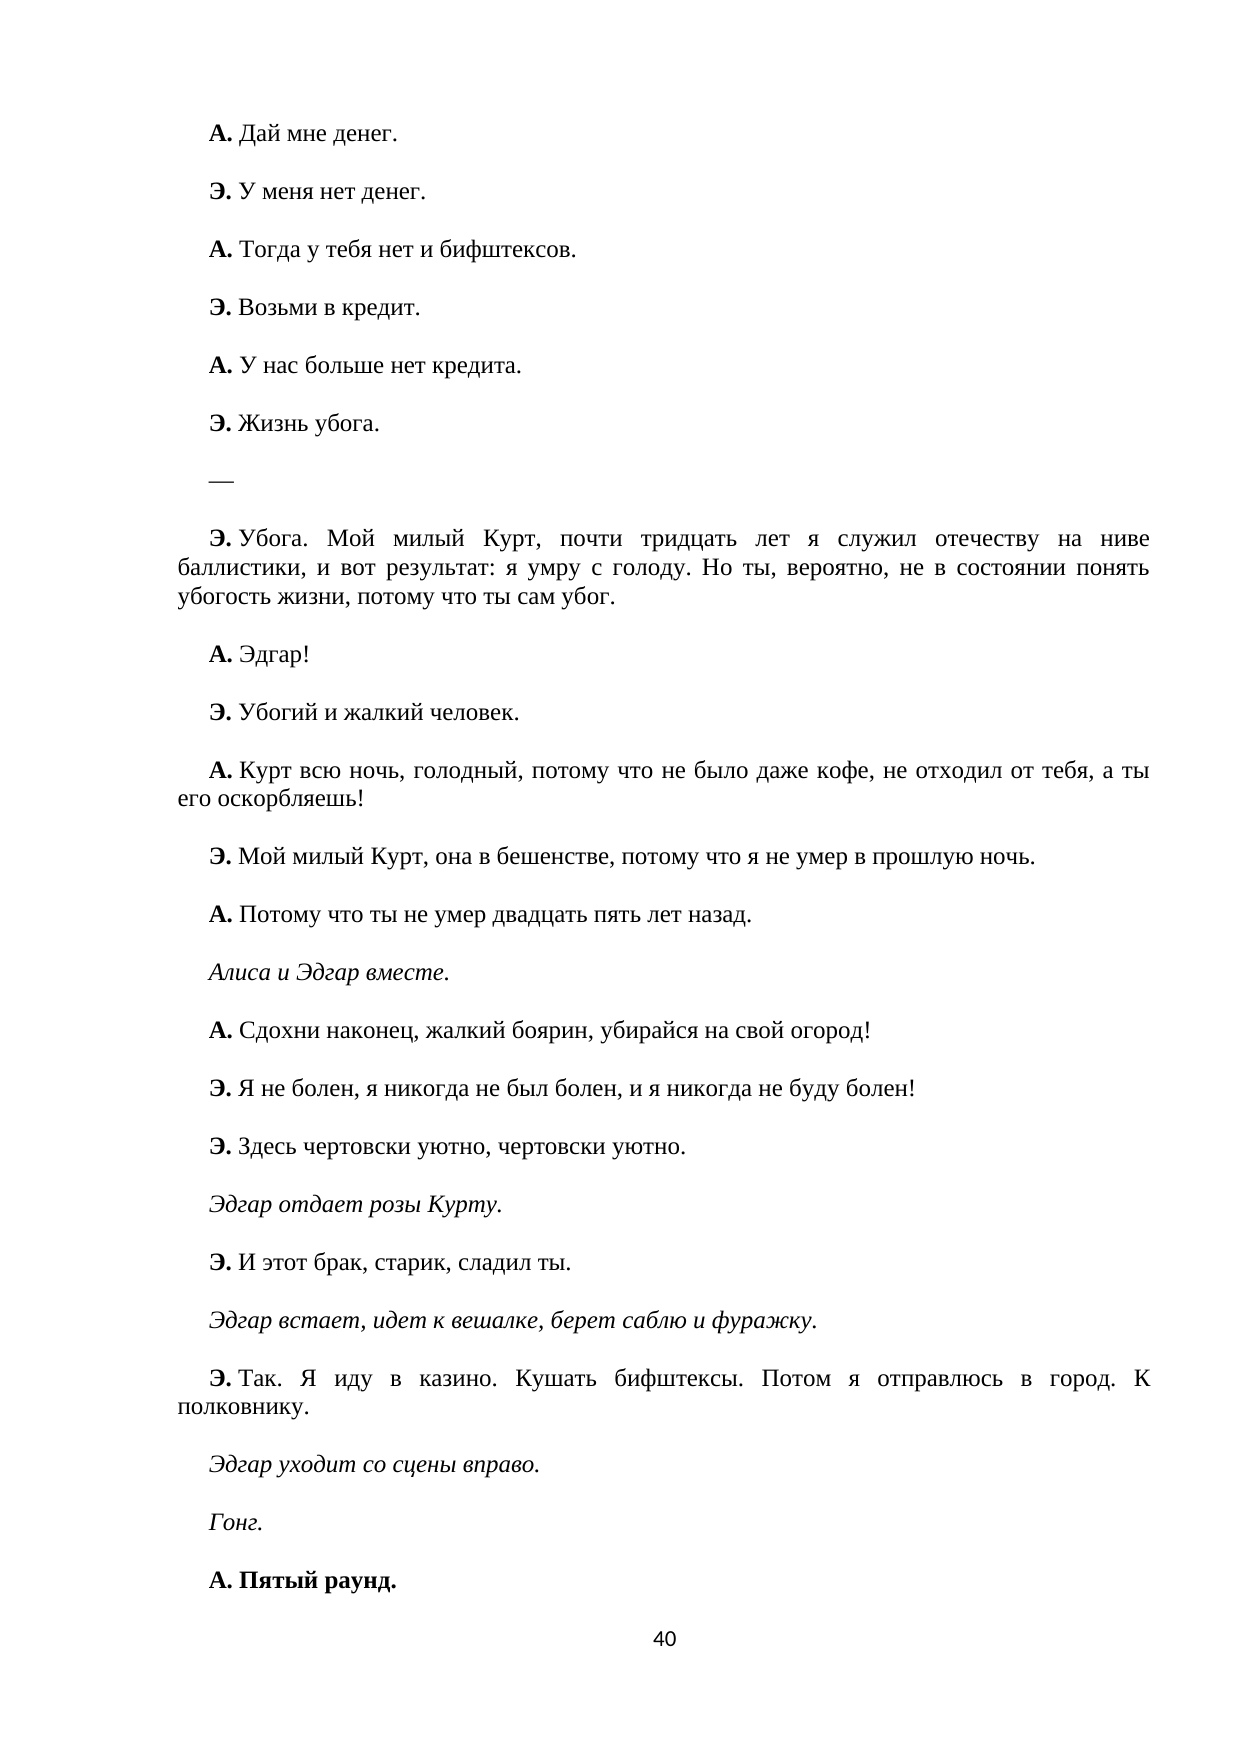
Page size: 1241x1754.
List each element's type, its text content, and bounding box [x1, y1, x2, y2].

text Э. Убога. Мой милый Курт, почти тридцать лет я служил отечеству на ниве баллистики, и вот результат: я умру с голоду. Но ты, вероятно, не в состоянии понять убогость жизни, потому что ты сам убог. [177, 523, 1152, 610]
text — [177, 466, 1152, 494]
text Э. Здесь чертовски уютно, чертовски уютно. [177, 1131, 1152, 1160]
text А. Тогда у тебя нет и бифштексов. [177, 234, 1152, 263]
text Э. И этот брак, старик, сладил ты. [177, 1247, 1152, 1276]
text Эдгар встает, идет к вешалке, берет саблю и фуражку. [177, 1305, 1152, 1333]
text А. Сдохни наконец, жалкий боярин, убирайся на свой огород! [177, 1015, 1152, 1044]
text А. Дай мне денег. [177, 118, 1152, 147]
text Э. Мой милый Курт, она в бешенстве, потому что я не умер в прошлую ночь. [177, 841, 1152, 870]
text Э. У меня нет денег. [177, 176, 1152, 205]
text Э. Так. Я иду в казино. Кушать бифштексы. Потом я отправлюсь в город. К полковнику. [177, 1363, 1152, 1420]
text Э. Убогий и жалкий человек. [177, 697, 1152, 726]
text Э. Возьми в кредит. [177, 292, 1152, 321]
text Алиса и Эдгар вместе. [177, 957, 1152, 986]
text Э. Жизнь убога. [177, 408, 1152, 436]
text Эдгар отдает розы Курту. [177, 1189, 1152, 1218]
text А. Курт всю ночь, голодный, потому что не было даже кофе, не отходил от тебя, а ты его оскорбляешь! [177, 755, 1152, 812]
text Э. Я не болен, я никогда не был болен, и я никогда не буду болен! [177, 1073, 1152, 1102]
text Эдгар уходит со сцены вправо. [177, 1449, 1152, 1478]
text А. Пятый раунд. [177, 1565, 1152, 1594]
text А. Потому что ты не умер двадцать пять лет назад. [177, 899, 1152, 928]
text А. У нас больше нет кредита. [177, 350, 1152, 378]
text А. Эдгар! [177, 639, 1152, 668]
text Гонг. [177, 1507, 1152, 1536]
